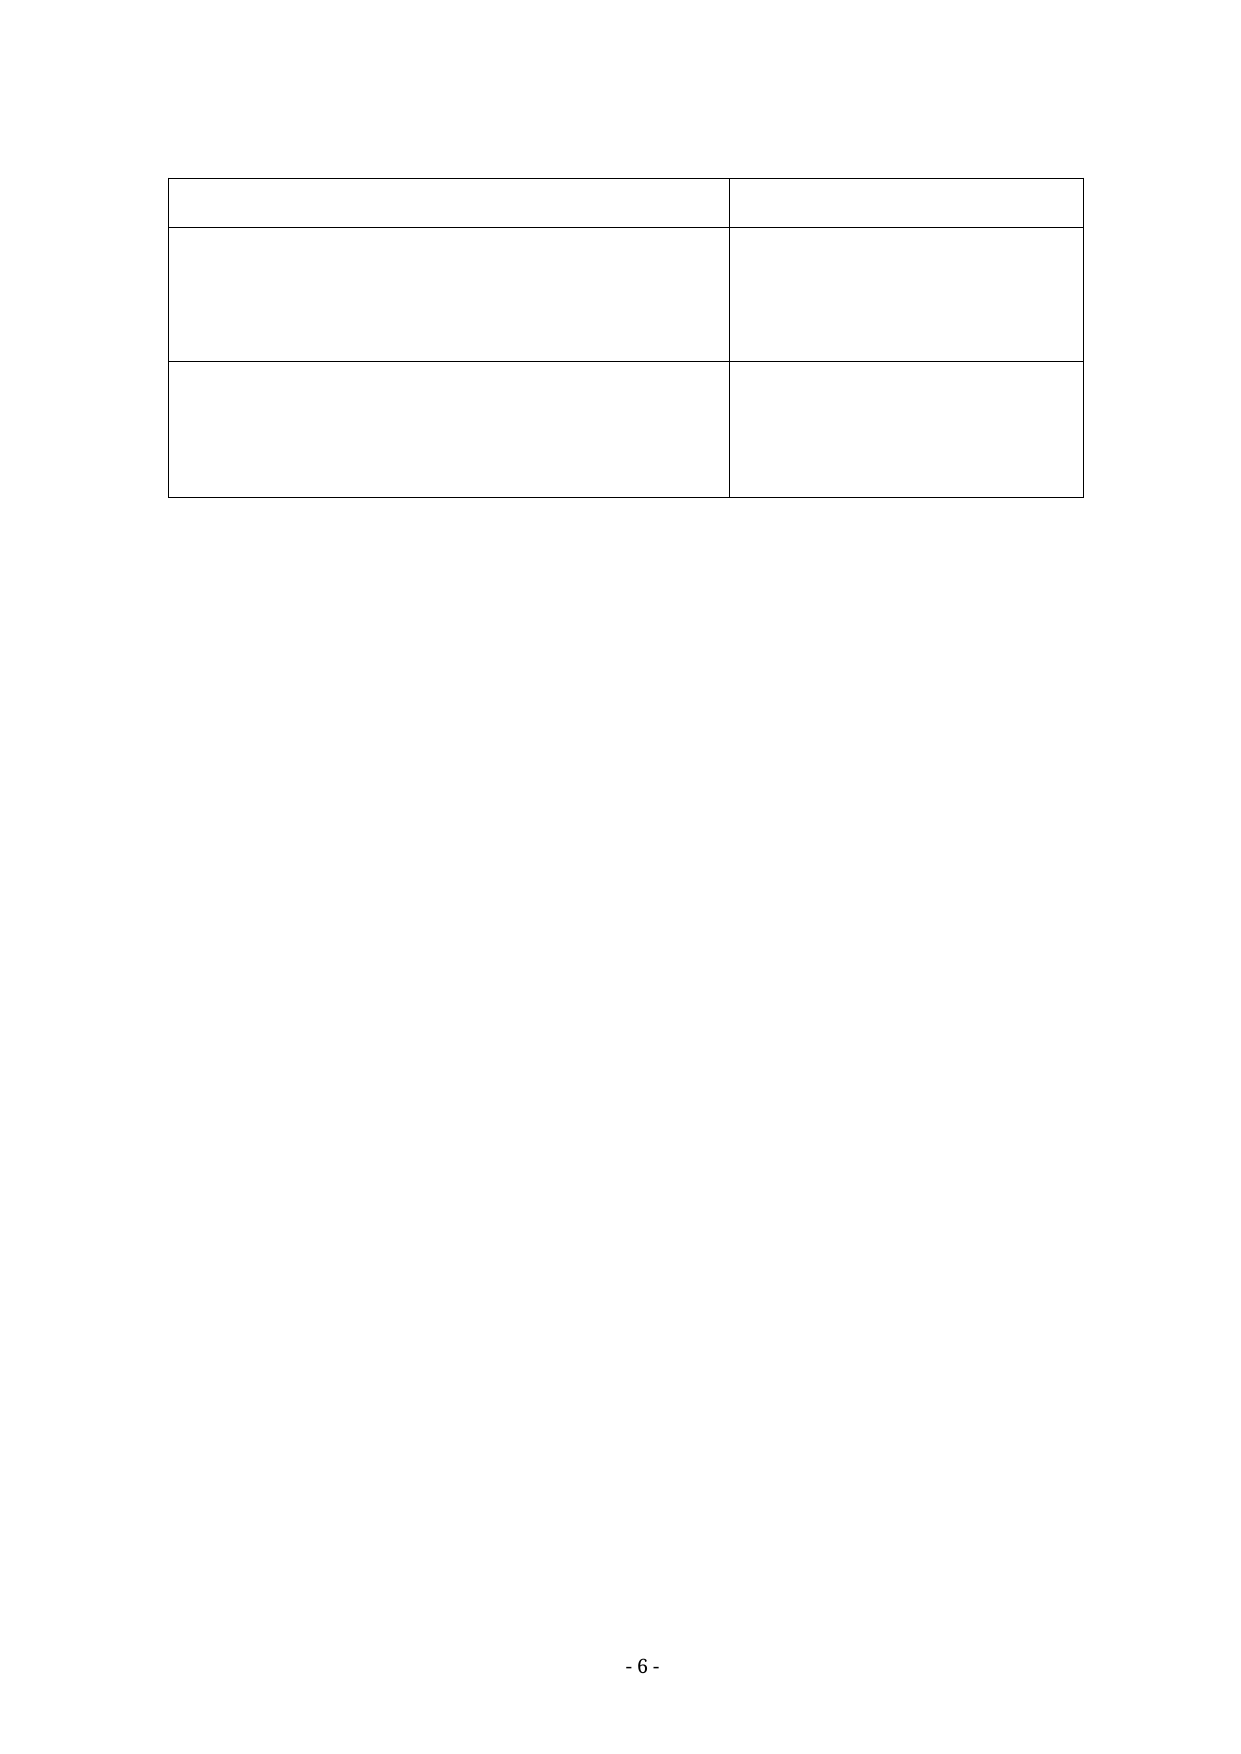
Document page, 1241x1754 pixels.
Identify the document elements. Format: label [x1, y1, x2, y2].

table_header [169, 179, 729, 227]
table_header [730, 179, 1083, 227]
table_cell [730, 362, 1083, 497]
table_cell [169, 362, 729, 497]
table_cell [730, 228, 1083, 361]
table_cell [169, 228, 729, 361]
